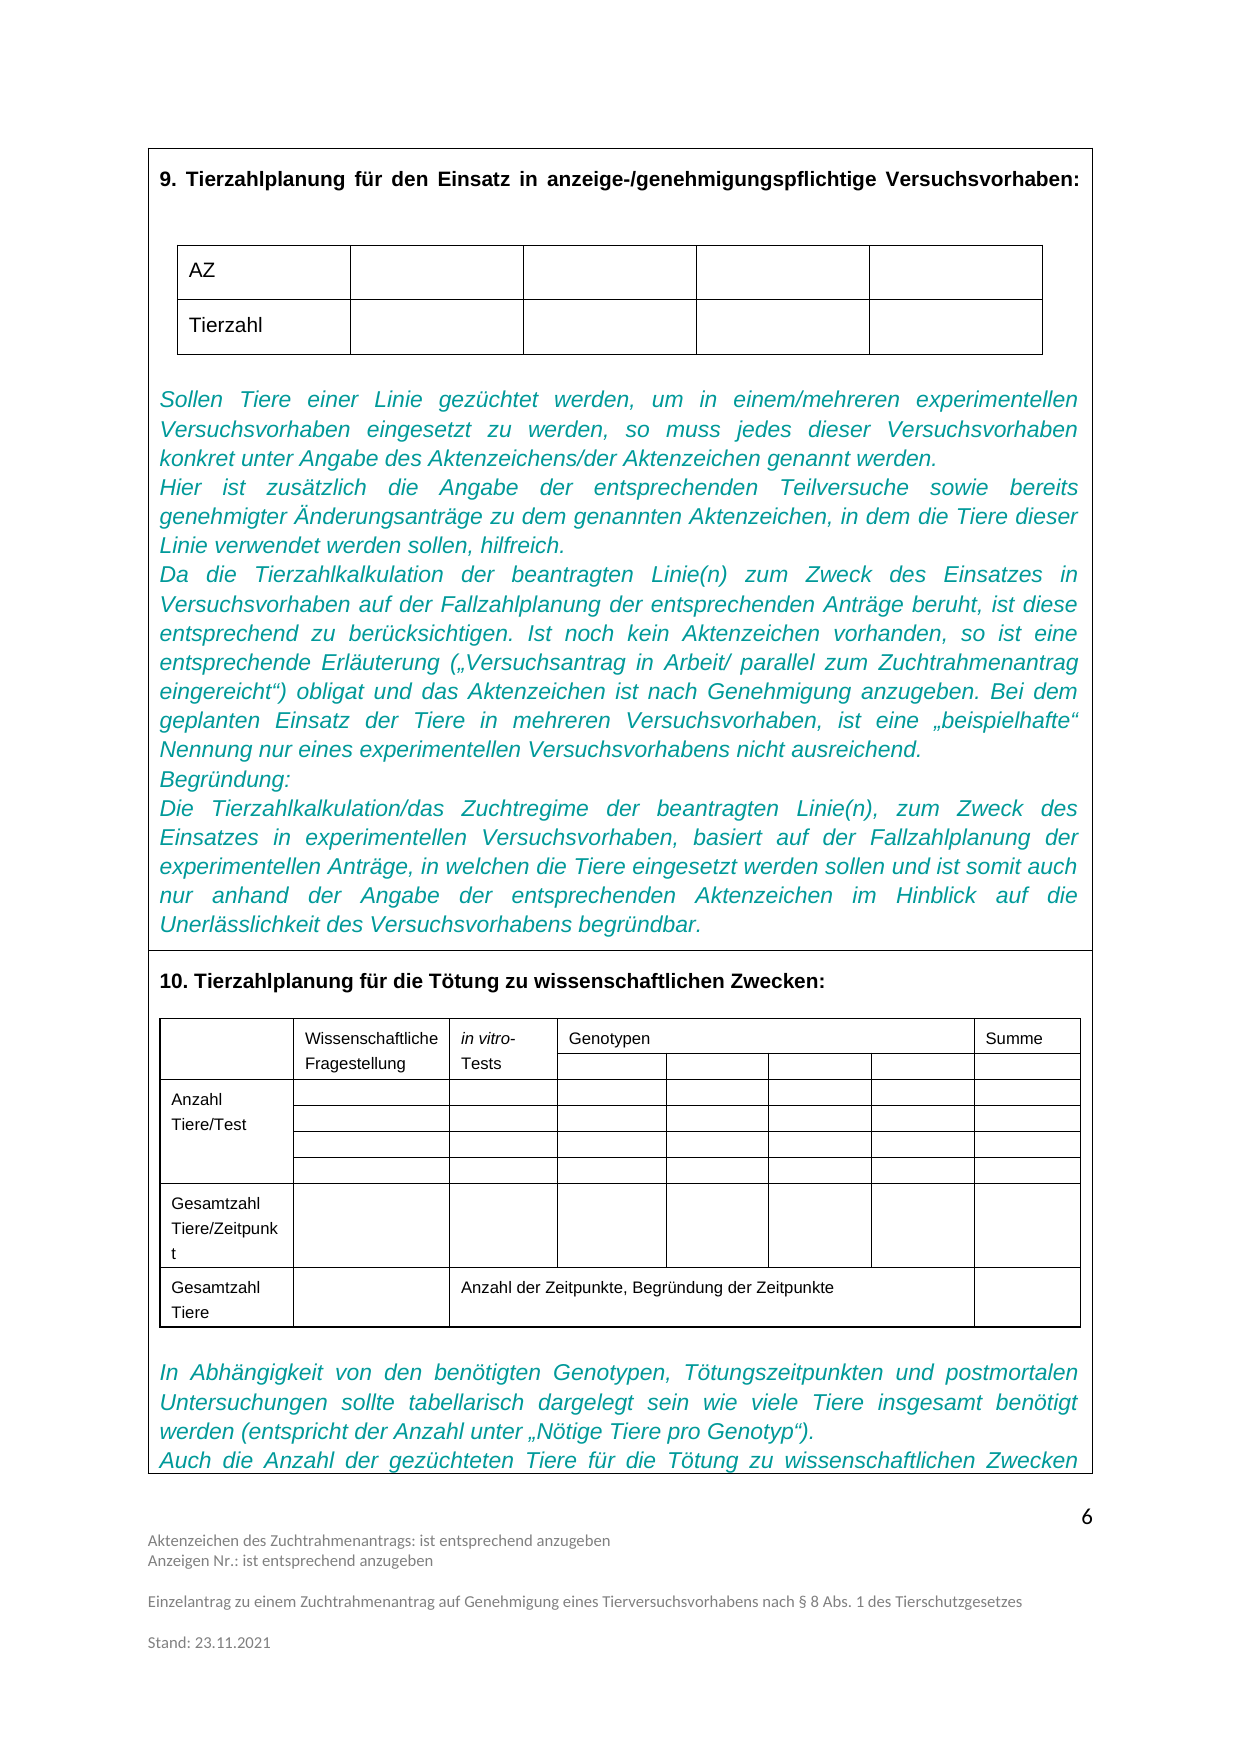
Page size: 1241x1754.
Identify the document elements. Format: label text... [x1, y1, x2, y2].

table_cell 9. Tierzahlplanung für den Einsatz in anzeige-/genehmigungspflichtige Versuchsvorhaben: Sollen Tiere einer Linie gezüchtet werden, um in einem/mehreren experimentellen Versuchsvorhaben eingesetzt zu werden, so muss jedes dieser Versuchsvorhaben konkret unter Angabe des Aktenzeichens/der Aktenzeichen genannt werden. Hier ist zusätzlich die Angabe der entsprechenden Teilversuche sowie bereits genehmigter Änderungsanträge zu dem genannten Aktenzeichen, in dem die Tiere dieser Linie verwendet werden sollen, hilfreich. Da die Tierzahlkalkulation der beantragten Linie(n) zum Zweck des Einsatzes in Versuchsvorhaben auf der Fallzahlplanung der entsprechenden Anträge beruht, ist diese entsprechend zu berücksichtigen. Ist noch kein Aktenzeichen vorhanden, so ist eine entsprechende Erläuterung („Versuchsantrag in Arbeit/ parallel zum Zuchtrahmenantrag eingereicht“) obligat und das Aktenzeichen ist nach Genehmigung anzugeben. Bei dem geplanten Einsatz der Tiere in mehreren Versuchsvorhaben, ist eine „beispielhafte“ Nennung nur eines experimentellen Versuchsvorhabens nicht ausreichend. Begründung: Die Tierzahlkalkulation/das Zuchtregime der beantragten Linie(n), zum Zweck des Einsatzes in experimentellen Versuchsvorhaben, basiert auf der Fallzahlplanung der experimentellen Anträge, in welchen die Tiere eingesetzt werden sollen und ist somit auch nur anhand der Angabe der entsprechenden Aktenzeichen im Hinblick auf die Unerlässlichkeit des Versuchsvorhabens begründbar. [149, 149, 1092, 950]
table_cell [149, 951, 1092, 1473]
